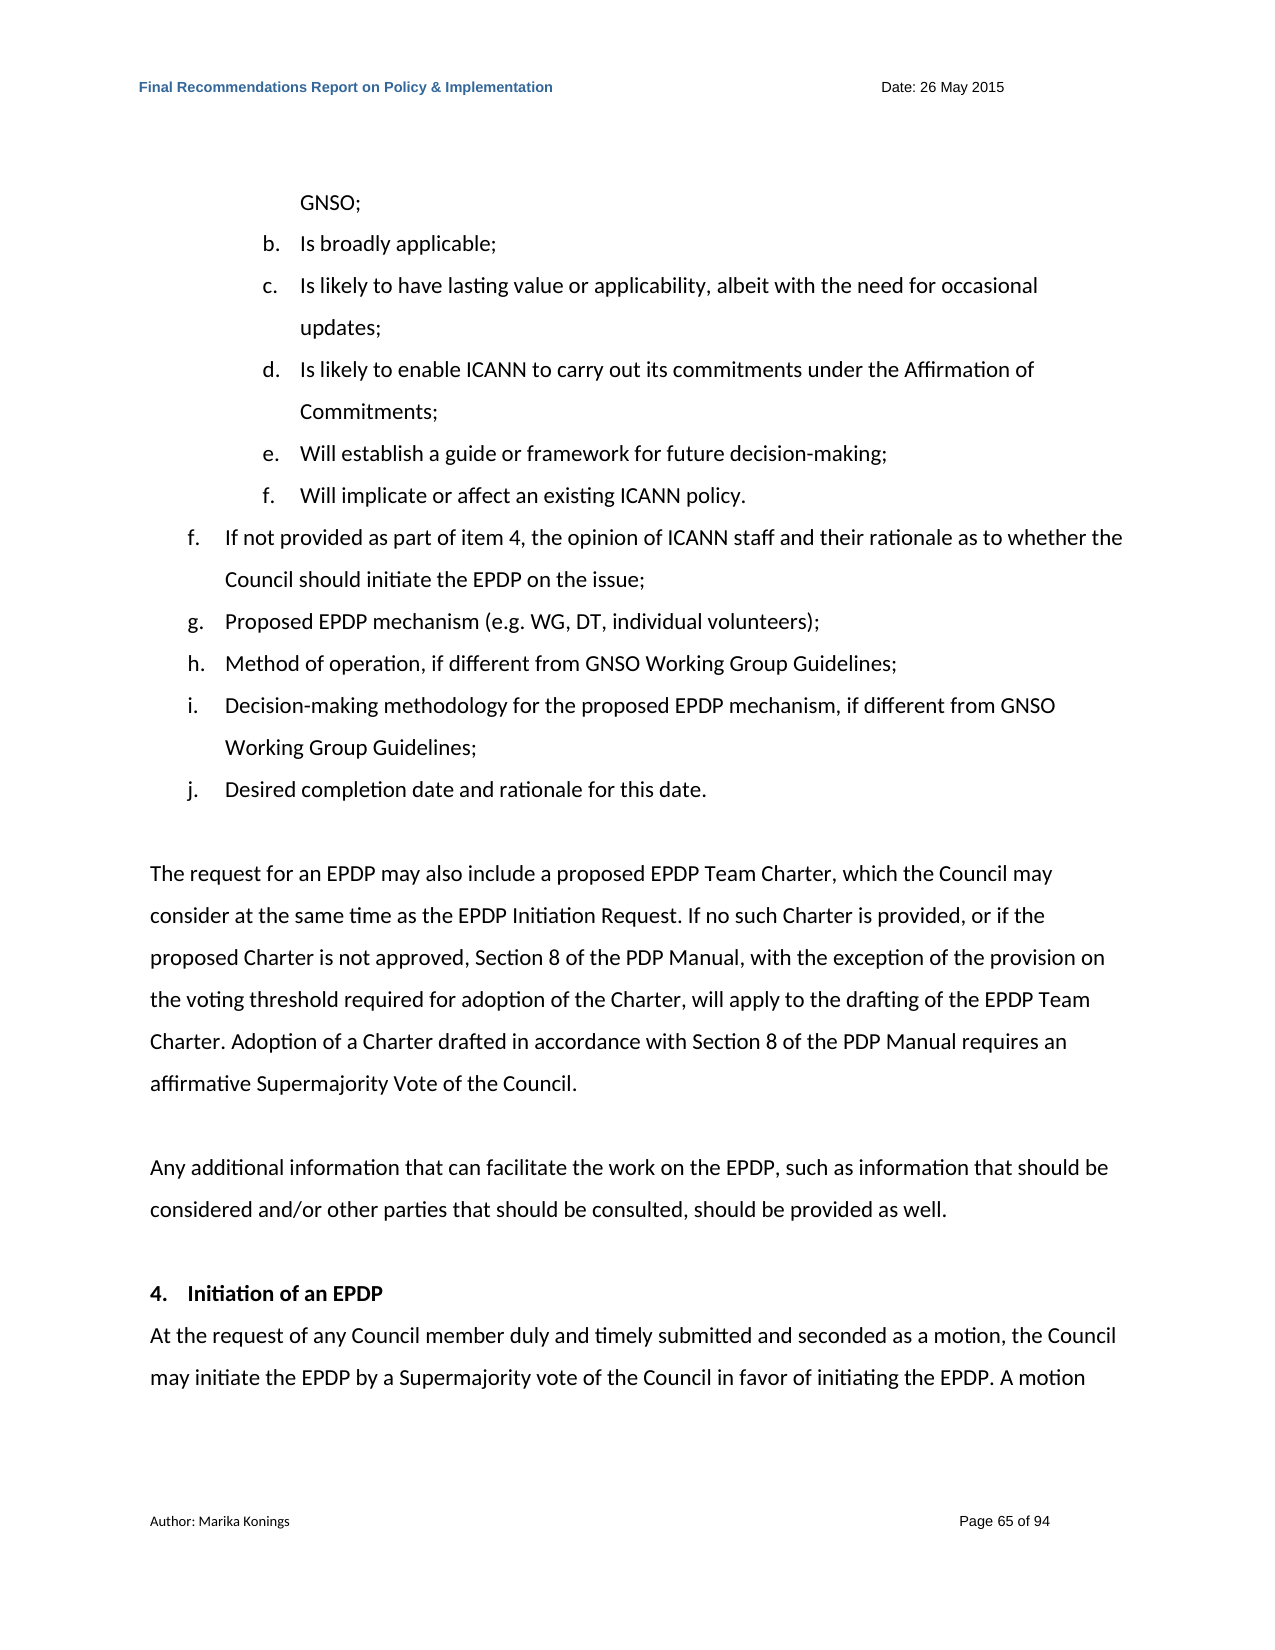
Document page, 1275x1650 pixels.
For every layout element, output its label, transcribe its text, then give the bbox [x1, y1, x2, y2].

list Desired completion date and rationale for this date. [187, 775, 1125, 803]
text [150, 1321, 1125, 1391]
text The request for an EPDP may also include a proposed EPDP Team Charter, which the Council may consider at the same time as the EPDP Initiation Request. If no such Charter is provided, or if the proposed Charter is not approved, Section 8 of the PDP Manual, with the exception of the provision on the voting threshold required for adoption of the Charter, will apply to the drafting of the EPDP Team Charter. Adoption of a Charter drafted in accordance with Section 8 of the PDP Manual requires an affirmative Supermajority Vote of the Council. [150, 859, 1125, 1097]
list If not provided as part of item 4, the opinion of ICANN staff and their rationale as to whether the Council should initiate the EPDP on the issue; [187, 523, 1125, 593]
list Decision-making methodology for the proposed EPDP mechanism, if different from GNSO Working Group Guidelines; [187, 691, 1125, 761]
list Method of operation, if different from GNSO Working Group Guidelines; [187, 649, 1125, 677]
list Is likely to enable ICANN to carry out its commitments under the Affirmation of Commitments; [262, 356, 1125, 426]
list Will establish a guide or framework for future decision-making; [262, 439, 1125, 467]
list Proposed EPDP mechanism (e.g. WG, DT, individual volunteers); [187, 607, 1125, 635]
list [262, 188, 1125, 216]
list Is likely to have lasting value or applicability, albeit with the need for occasional updates; [262, 272, 1125, 342]
list Initiation of an EPDP [150, 1279, 1125, 1307]
text Any additional information that can facilitate the work on the EPDP, such as information that should be considered and/or other parties that should be consulted, should be provided as well. [150, 1153, 1125, 1223]
list Will implicate or affect an existing ICANN policy. [262, 481, 1125, 509]
list Is broadly applicable; [262, 229, 1125, 258]
